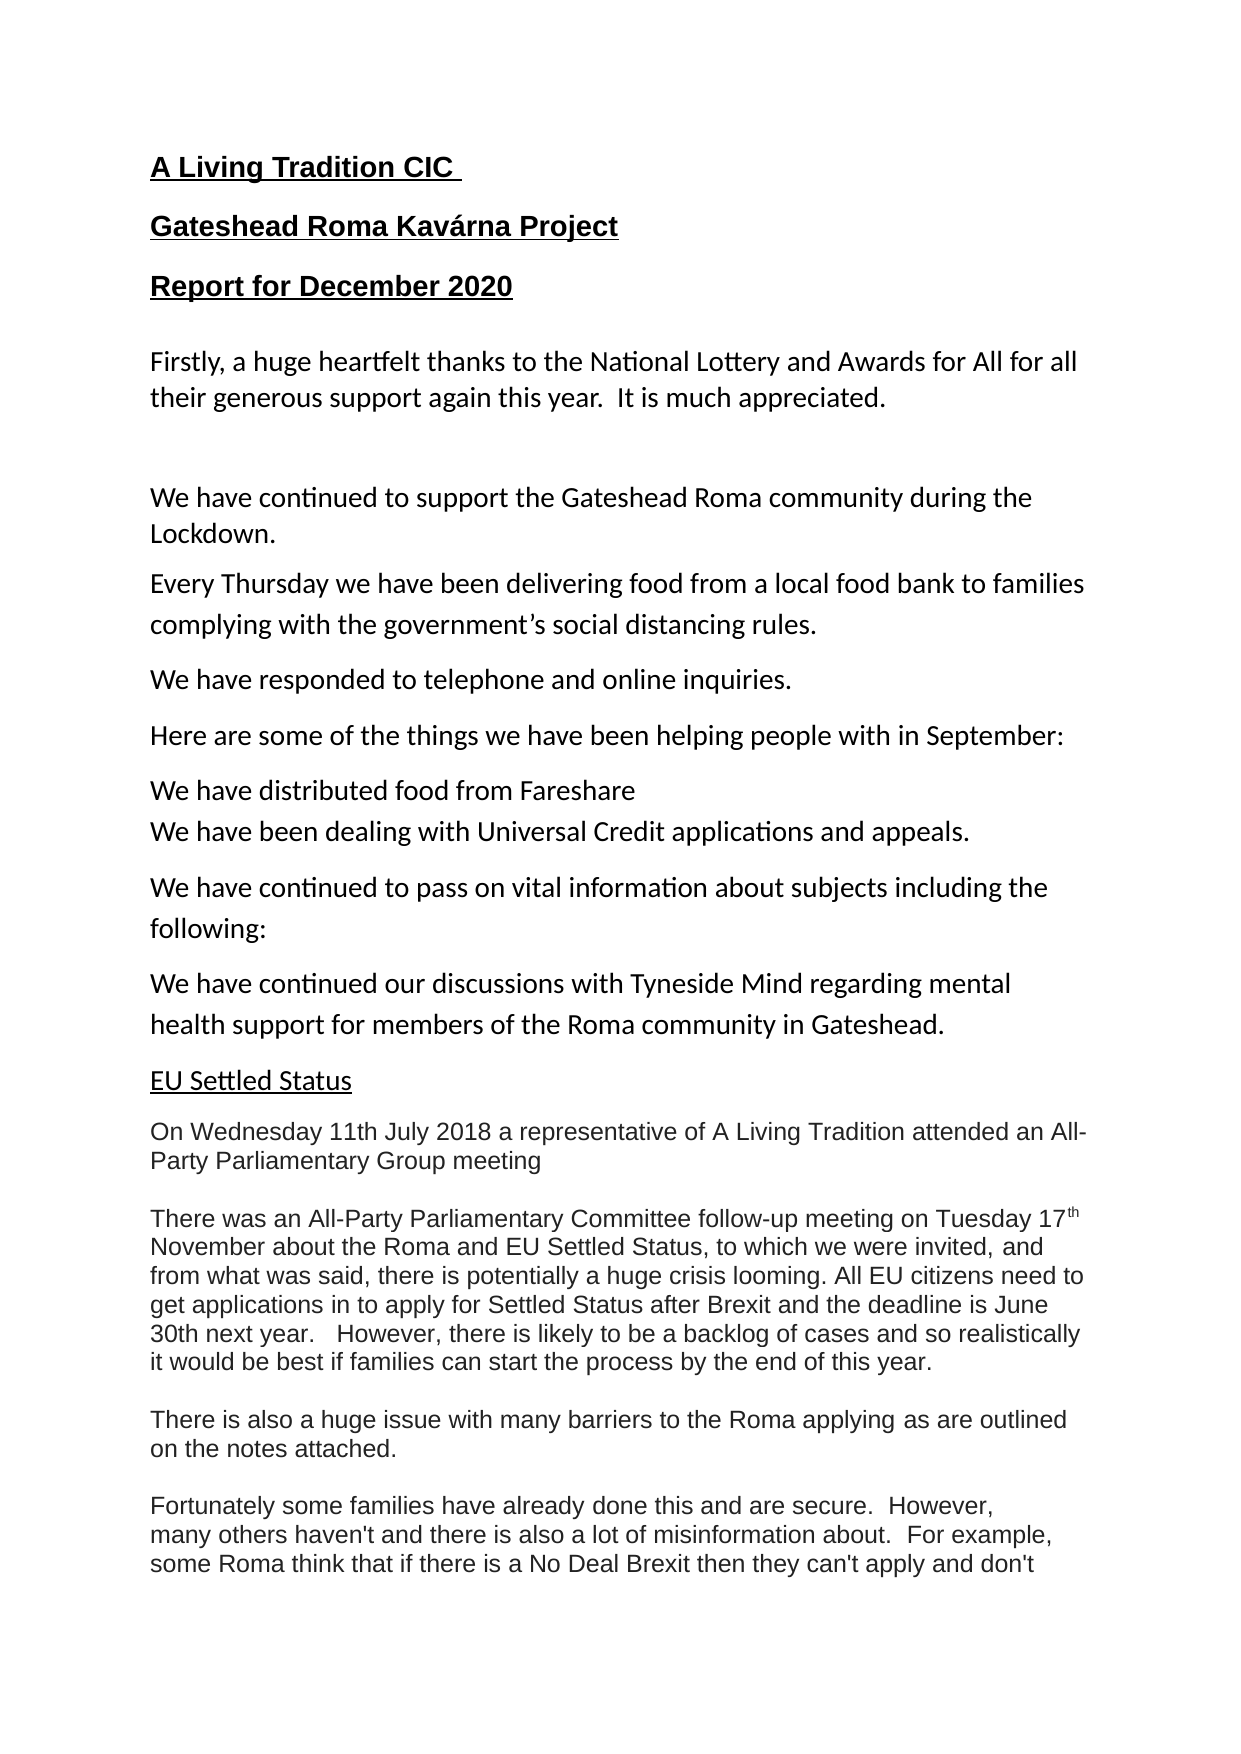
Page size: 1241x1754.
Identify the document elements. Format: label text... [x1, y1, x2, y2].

text We have continued our discussions with Tyneside Mind regarding mental health support for members of the Roma community in Gateshead. [150, 965, 1090, 1042]
text On Wednesday 11th July 2018 a representative of A Living Tradition attended an All-Party Parliamentary Group meeting [542, 1117, 1090, 1175]
text Every Thursday we have been delivering food from a local food bank to families complying with the government’s social distancing rules. [150, 565, 1090, 641]
text There is also a huge issue with many barriers to the Roma applying as are outlined on the notes attached. [150, 1405, 1090, 1462]
text We have continued to support the Gateshead Roma community during the Lockdown. [150, 479, 1090, 550]
text We have distributed food from Fareshare We have been dealing with Universal Credit applications and appeals. [150, 772, 1090, 849]
text Firstly, a huge heartfelt thanks to the National Lottery and Awards for All for all their generous support again this year. It is much appreciated. [150, 343, 1090, 414]
text A Living Tradition CIC [150, 150, 1090, 183]
text There was an All-Party Parliamentary Committee follow-up meeting on Tuesday 17th November about the Roma and EU Settled Status, to which we were invited, and from what was said, there is potentially a huge crisis looming. All EU citizens need to get applications in to apply for Settled Status after Brexit and the deadline is June 30th next year. However, there is likely to be a backlog of cases and so realistically it would be best if families can start the process by the end of this year. [150, 1203, 1090, 1376]
text We have responded to telephone and online inquiries. [150, 661, 1090, 697]
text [150, 1491, 1090, 1577]
text Here are some of the things we have been helping people with in September: [150, 717, 1090, 752]
text EU Settled Status [150, 1062, 1090, 1097]
text We have continued to pass on vital information about subjects including the following: [150, 869, 1090, 945]
text Gateshead Roma Kavárna Project [150, 209, 1090, 243]
text Report for December 2020 [150, 269, 1090, 302]
